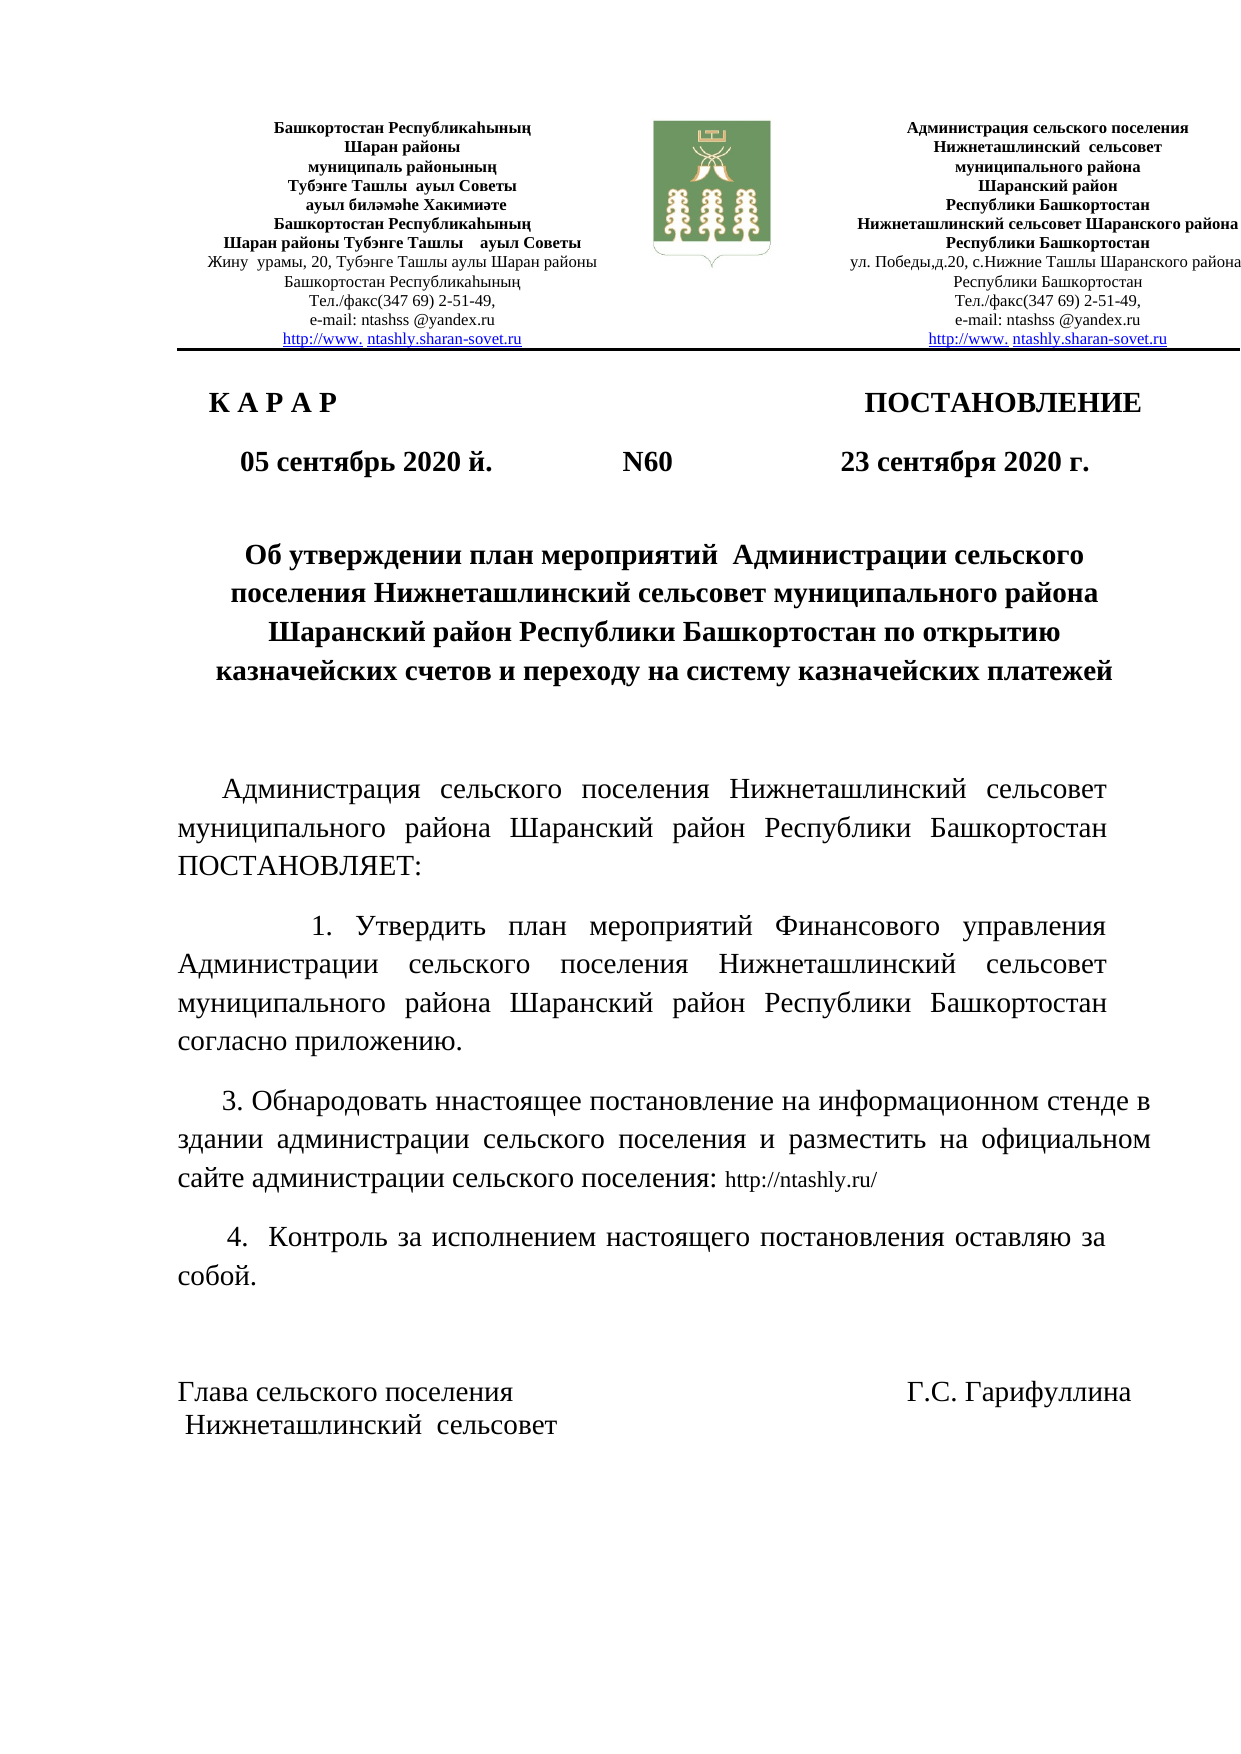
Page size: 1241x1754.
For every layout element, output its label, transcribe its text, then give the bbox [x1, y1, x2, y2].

text 1. Утвердить план мероприятий Финансового управления Администрации сельского поселения Нижнеташлинский сельсовет муниципального района Шаранский район Республики Башкортостан согласно приложению. [177, 908, 1108, 1057]
text 4. Контроль за исполнением настоящего постановления оставляю за собой. [177, 1219, 1108, 1291]
title 05 сентябрь 2020 й. N60 23 сентября 2020 г. [177, 444, 1152, 478]
text Нижнеташлинский сельсовет [177, 1407, 1152, 1441]
table_header Башкортостан Республикаһының Шаран районы муниципаль районының Тубэнге Ташлы ауыл Советы ауыл биләмәһе Хакимиәте Башкортостан Республикаһының Шаран районы Тубэнге Ташлы ауыл Советы Жину урамы, 20, Тубэнге Ташлы аулы Шаран районы Башкортостан Республикаһының Тел./факс(347 69) 2-51-49, e-mail: ntashss @yandex.ru http://www. ntashly.sharan-sovet.ru [177, 118, 627, 348]
table_header Администрация сельского поселения Нижнеташлинский сельсовет муниципального района Шаранский район Республики Башкортостан Нижнеташлинский сельсовет Шаранского района Республики Башкортостан ул. Победы,д.20, с.Нижние Ташлы Шаранского района, Республики Башкортостан Тел./факс(347 69) 2-51-49, e-mail: ntashss @yandex.ru http://www. ntashly.sharan-sovet.ru [796, 118, 1240, 348]
text Глава сельского поселения Г.С. Гарифуллина [177, 1374, 1152, 1407]
text Администрация сельского поселения Нижнеташлинский сельсовет муниципального района Шаранский район Республики Башкортостан ПОСТАНОВЛЯЕТ: [177, 771, 1108, 882]
picture [651, 118, 772, 269]
table_header [627, 118, 796, 348]
text 3. Обнародовать ннастоящее постановление на информационном стенде в здании администрации сельского поселения и разместить на официальном сайте администрации сельского поселения: http://ntashly.ru/ [177, 1083, 1152, 1193]
text К А Р А Р ПОСТАНОВЛЕНИЕ [177, 385, 1152, 418]
text Об утверждении план мероприятий Администрации сельского поселения Нижнеташлинский сельсовет муниципального района Шаранский район Республики Башкортостан по открытию казначейских счетов и переходу на систему казначейских платежей [177, 537, 1152, 686]
